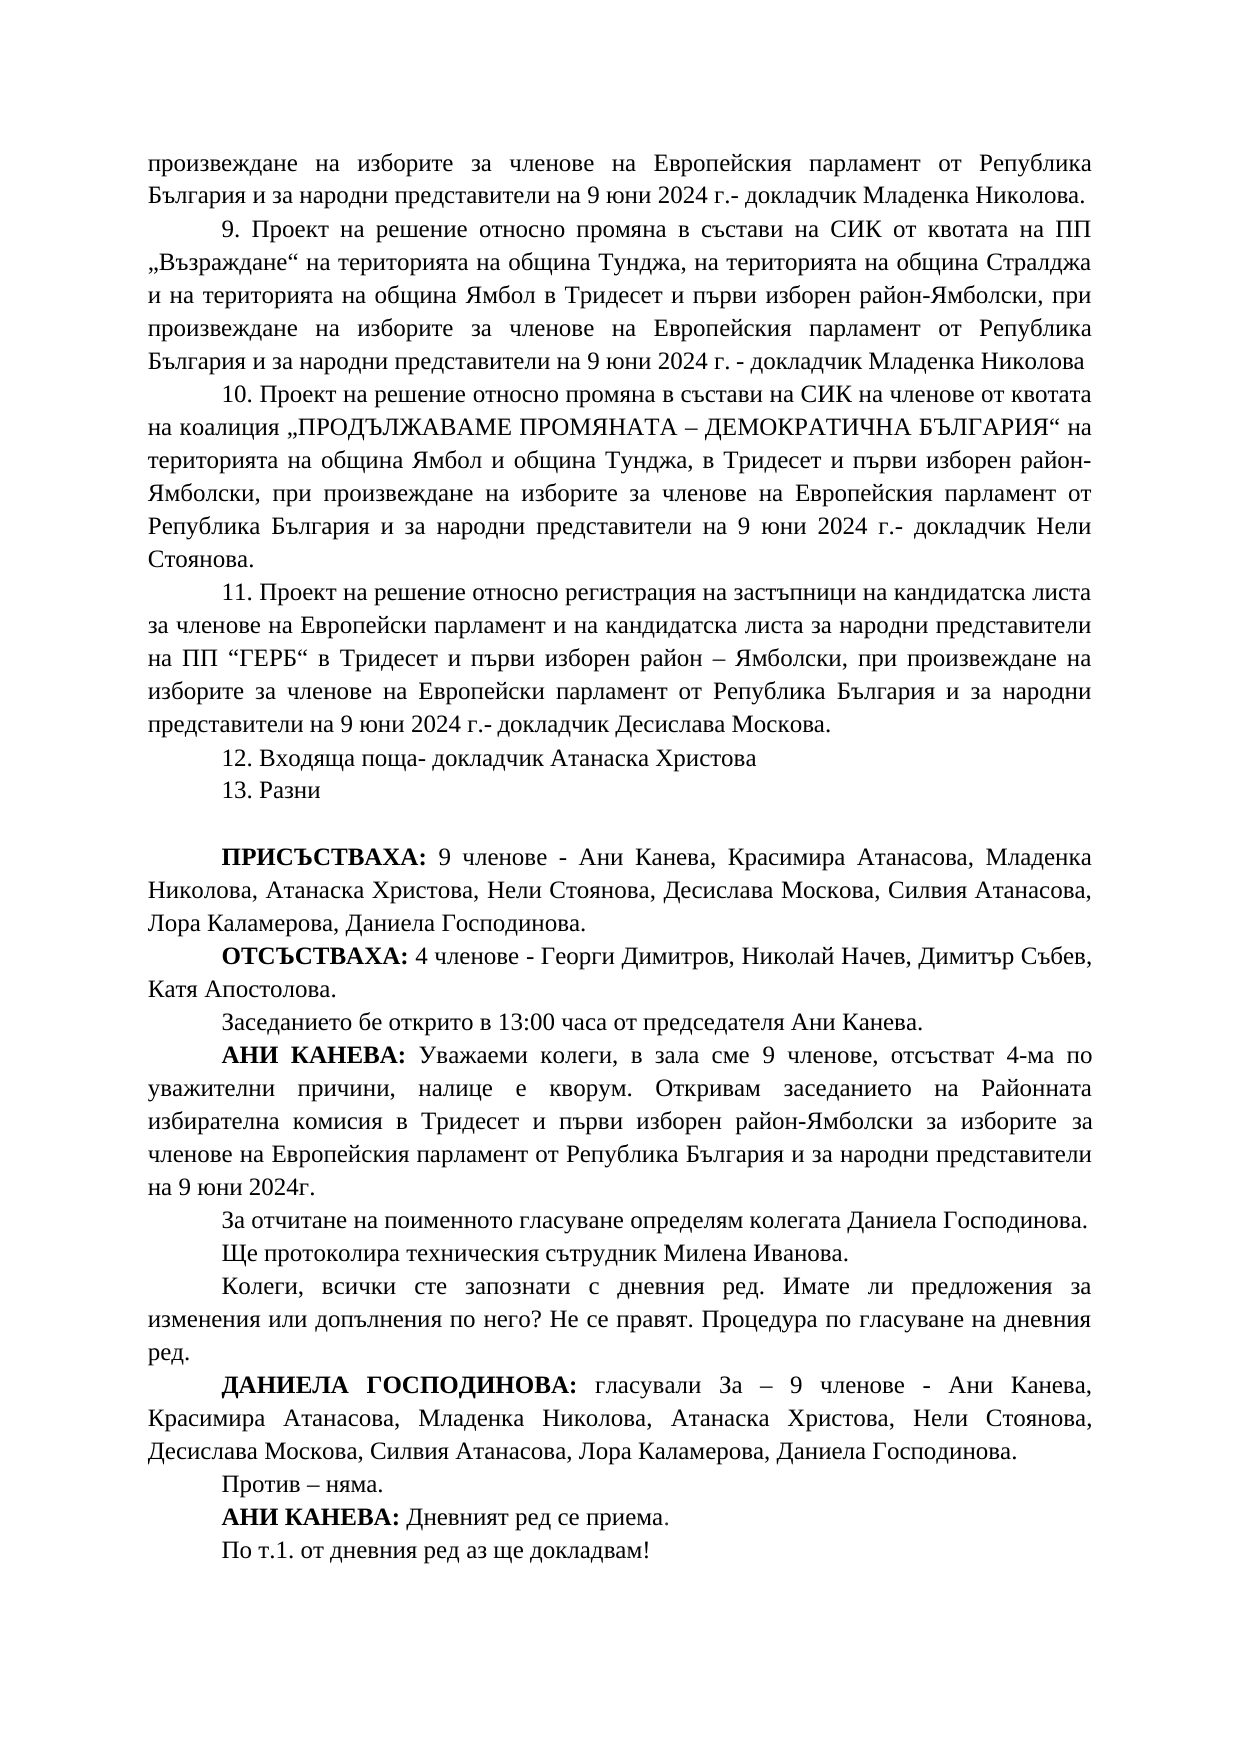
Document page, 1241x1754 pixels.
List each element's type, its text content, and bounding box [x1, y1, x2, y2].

text ДАНИЕЛА ГОСПОДИНОВА: гласували За – 9 членове - Ани Канева, Красимира Атанасова, Младенка Николова, Атанаска Христова, Нели Стоянова, Десислава Москова, Силвия Атанасова, Лора Каламерова, Даниела Господинова. [148, 1370, 1093, 1465]
text 12. Входяща поща- докладчик Атанаска Христова [148, 743, 1093, 771]
text АНИ КАНЕВА: Дневният ред се приема. [148, 1502, 1093, 1531]
text Против – няма. [148, 1469, 1093, 1498]
text 9. Проект на решение относно промяна в състави на СИК от квотата на ПП „Възраждане“ на територията на община Тунджа, на територията на община Стралджа и на територията на община Ямбол в Тридесет и първи изборен район-Ямболски, при произвеждане на изборите за членове на Европейския парламент от Република България и за народни представители на 9 юни 2024 г. - докладчик Младенка Николова [148, 214, 1093, 375]
text 10. Проект на решение относно промяна в състави на СИК на членове от квотата на коалиция „ПРОДЪЛЖАВАМЕ ПРОМЯНАТА – ДЕМОКРАТИЧНА БЪЛГАРИЯ“ на територията на община Ямбол и община Тунджа, в Тридесет и първи изборен район-Ямболски, при произвеждане на изборите за членове на Европейския парламент от Република България и за народни представители на 9 юни 2024 г.- докладчик Нели Стоянова. [148, 379, 1093, 573]
text ОТСЪСТВАХА: 4 членове - Георги Димитров, Николай Начев, Димитър Събев, Катя Апостолова. [148, 941, 1093, 1002]
text Заседанието бе открито в 13:00 часа от председателя Ани Канева. [148, 1007, 1093, 1036]
text Колеги, всички сте запознати с дневния ред. Имате ли предложения за изменения или допълнения по него? Не се правят. Процедура по гласуване на дневния ред. [148, 1271, 1093, 1366]
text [148, 148, 1093, 209]
text Ще протоколира техническия сътрудник Милена Иванова. [148, 1238, 1093, 1267]
text ПРИСЪСТВАХА: 9 членове - Ани Канева, Красимира Атанасова, Младенка Николова, Атанаска Христова, Нели Стоянова, Десислава Москова, Силвия Атанасова, Лора Каламерова, Даниела Господинова. [148, 842, 1093, 936]
text 11. Проект на решение относно регистрация на застъпници на кандидатска листа за членове на Европейски парламент и на кандидатска листа за народни представители на ПП “ГЕРБ“ в Тридесет и първи изборен район – Ямболски, при произвеждане на изборите за членове на Европейски парламент от Република България и за народни представители на 9 юни 2024 г.- докладчик Десислава Москова. [148, 577, 1093, 738]
text 13. Разни [148, 776, 1093, 804]
text По т.1. от дневния ред аз ще докладвам! [148, 1535, 1093, 1564]
text За отчитане на поименното гласуване определям колегата Даниела Господинова. [148, 1205, 1093, 1234]
text АНИ КАНЕВА: Уважаеми колеги, в зала сме 9 членове, отсъстват 4-ма по уважителни причини, налице е кворум. Откривам заседанието на Районната избирателна комисия в Тридесет и първи изборен район-Ямболски за изборите за членове на Европейския парламент от Република България и за народни представители на 9 юни 2024г. [148, 1040, 1093, 1201]
